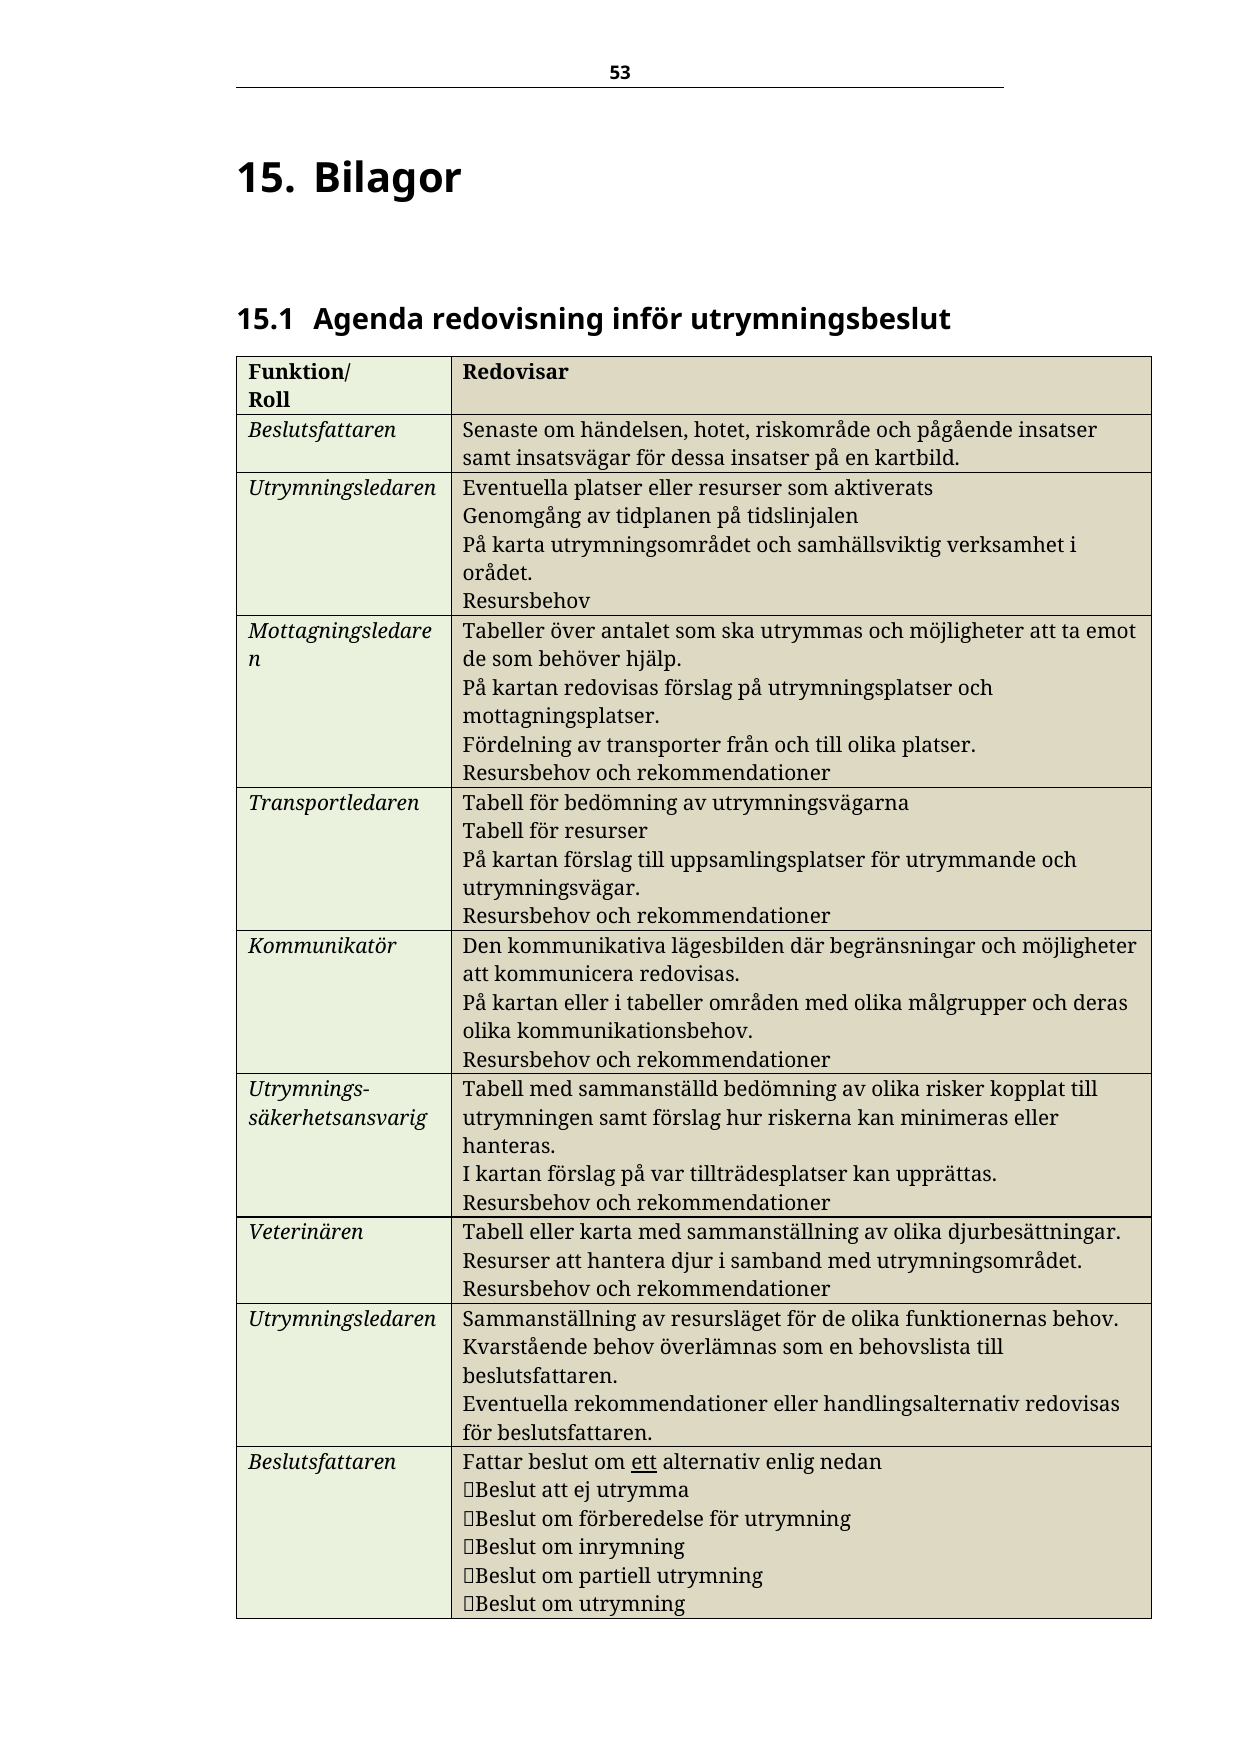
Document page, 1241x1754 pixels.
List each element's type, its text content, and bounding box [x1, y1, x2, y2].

table_cell Sammanställning av resursläget för de olika funktionernas behov. Kvarstående behov överlämnas som en behovslista till beslutsfattaren. Eventuella rekommendationer eller handlingsalternativ redovisas för beslutsfattaren. [452, 1304, 1151, 1446]
table_cell Utrymningsledaren [237, 473, 451, 615]
subtitle Bilagor [236, 148, 1004, 205]
table_cell Veterinären [237, 1218, 451, 1303]
table_cell Beslutsfattaren [237, 1447, 451, 1618]
table_cell Tabeller över antalet som ska utrymmas och möjligheter att ta emot de som behöver hjälp. På kartan redovisas förslag på utrymningsplatser och mottagningsplatser. Fördelning av transporter från och till olika platser. Resursbehov och rekommendationer [452, 616, 1151, 787]
table_cell Den kommunikativa lägesbilden där begränsningar och möjligheter att kommunicera redovisas. På kartan eller i tabeller områden med olika målgrupper och deras olika kommunikationsbehov. Resursbehov och rekommendationer [452, 931, 1151, 1073]
table_cell Tabell eller karta med sammanställning av olika djurbesättningar. Resurser att hantera djur i samband med utrymningsområdet. Resursbehov och rekommendationer [452, 1218, 1151, 1303]
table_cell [452, 1447, 1151, 1618]
table_cell Tabell med sammanställd bedömning av olika risker kopplat till utrymningen samt förslag hur riskerna kan minimeras eller hanteras. I kartan förslag på var tillträdesplatser kan upprättas. Resursbehov och rekommendationer [452, 1074, 1151, 1216]
table_cell Utrymningsledaren [237, 1304, 451, 1446]
subtitle Agenda redovisning inför utrymningsbeslut [236, 299, 1004, 338]
table_header Redovisar [452, 357, 1151, 414]
table_header Funktion/ Roll [237, 357, 451, 414]
table_cell Transportledaren [237, 788, 451, 930]
table_cell Tabell för bedömning av utrymningsvägarna Tabell för resurser På kartan förslag till uppsamlingsplatser för utrymmande och utrymningsvägar. Resursbehov och rekommendationer [452, 788, 1151, 930]
table_cell Eventuella platser eller resurser som aktiverats Genomgång av tidplanen på tidslinjalen På karta utrymningsområdet och samhällsviktig verksamhet i orådet. Resursbehov [452, 473, 1151, 615]
table_cell Beslutsfattaren [237, 415, 451, 472]
table_cell Kommunikatör [237, 931, 451, 1073]
table_cell Senaste om händelsen, hotet, riskområde och pågående insatser samt insatsvägar för dessa insatser på en kartbild. [452, 415, 1151, 472]
table_cell Utrymnings-säkerhetsansvarig [237, 1074, 451, 1216]
table_cell Mottagningsledaren [237, 616, 451, 787]
